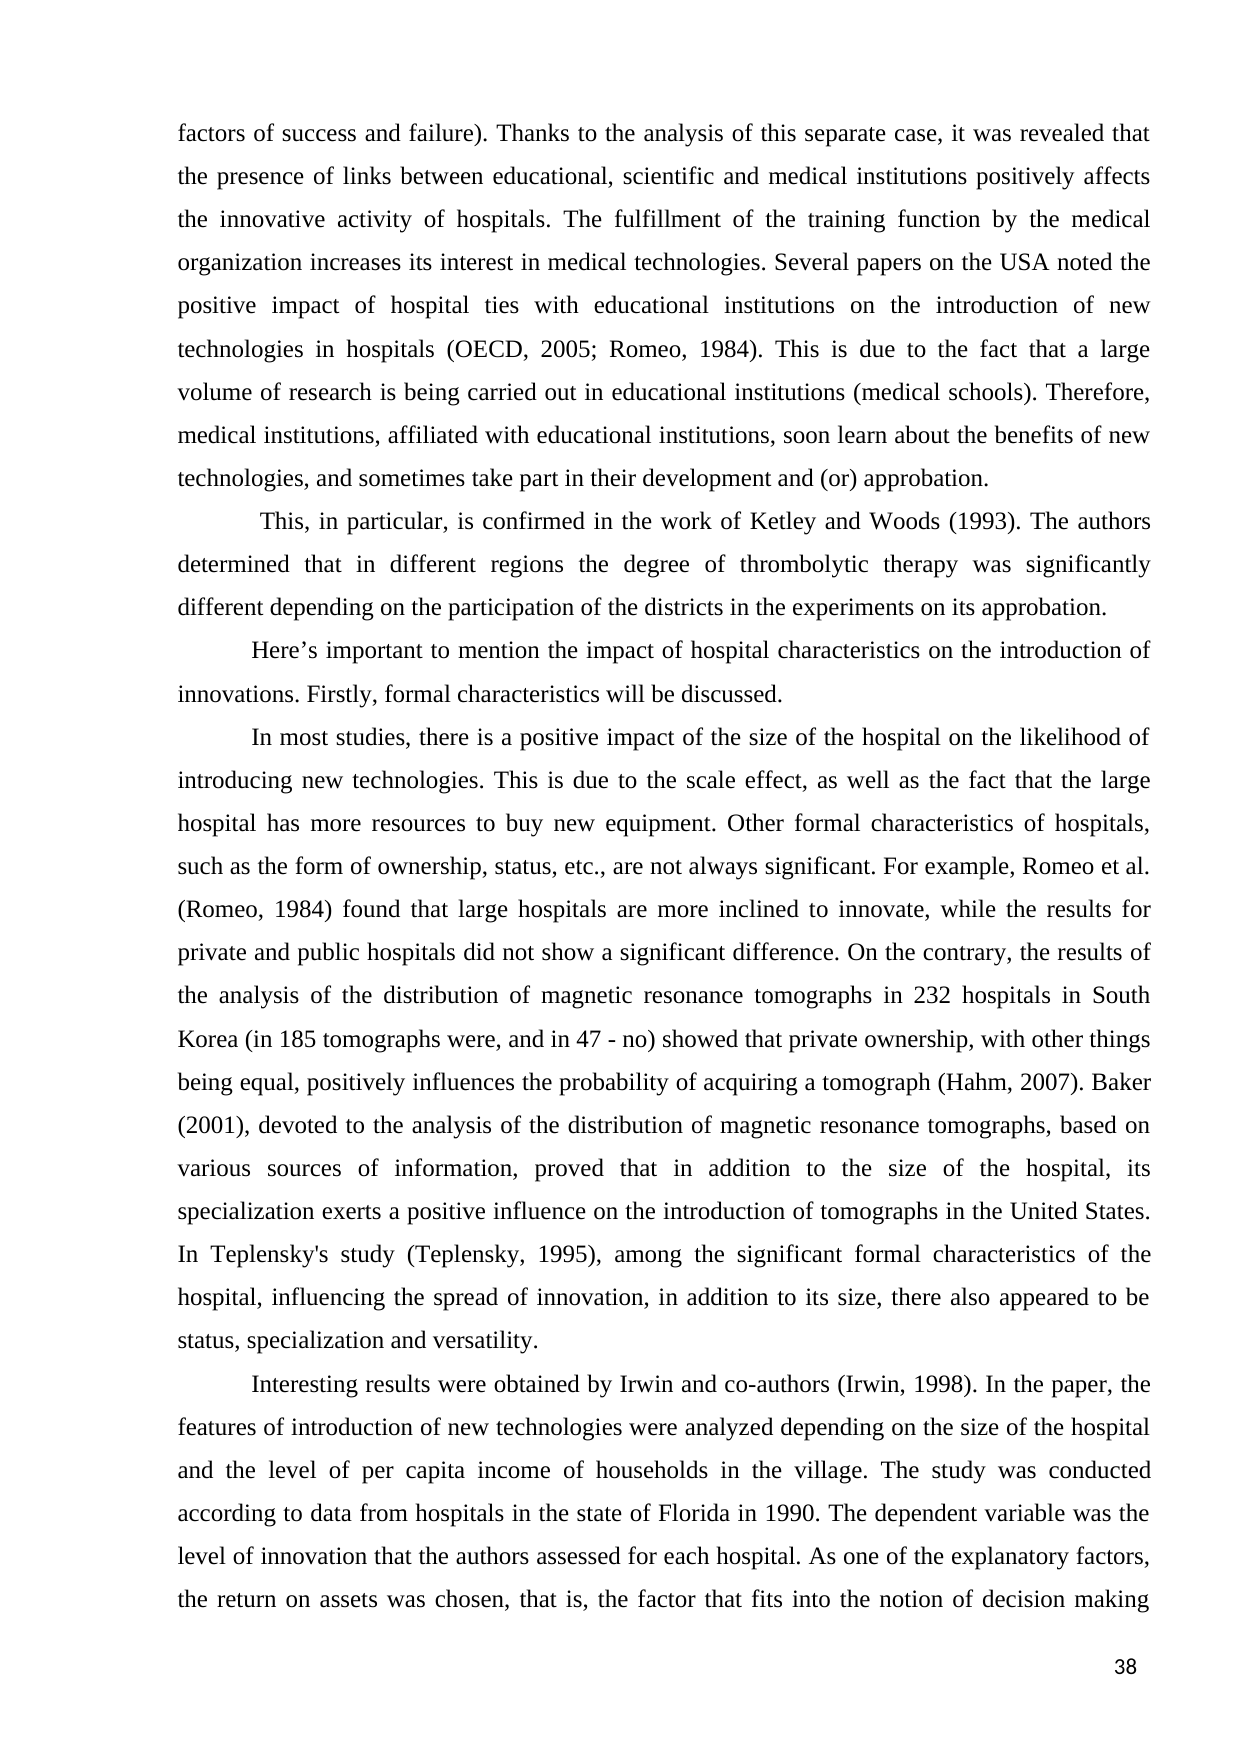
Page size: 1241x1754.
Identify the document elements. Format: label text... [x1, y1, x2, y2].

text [177, 118, 1152, 492]
text In most studies, there is a positive impact of the size of the hospital on the likelihood of introducing new technologies. This is due to the scale effect, as well as the fact that the large hospital has more resources to buy new equipment. Other formal characteristics of hospitals, such as the form of ownership, status, etc., are not always significant. For example, Romeo et al. (Romeo, 1984) found that large hospitals are more inclined to innovate, while the results for private and public hospitals did not show a significant difference. On the contrary, the results of the analysis of the distribution of magnetic resonance tomographs in 232 hospitals in South Korea (in 185 tomographs were, and in 47 - no) showed that private ownership, with other things being equal, positively influences the probability of acquiring a tomograph (Hahm, 2007). Baker (2001), devoted to the analysis of the distribution of magnetic resonance tomographs, based on various sources of information, proved that in addition to the size of the hospital, its specialization exerts a positive influence on the introduction of tomographs in the United States. In Teplensky's study (Teplensky, 1995), among the significant formal characteristics of the hospital, influencing the spread of innovation, in addition to its size, there also appeared to be status, specialization and versatility. [177, 722, 1152, 1354]
text This, in particular, is confirmed in the work of Ketley and Woods (1993). The authors determined that in different regions the degree of thrombolytic therapy was significantly different depending on the participation of the districts in the experiments on its approbation. [177, 506, 1152, 621]
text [177, 1369, 1152, 1613]
text Here’s important to mention the impact of hospital characteristics on the introduction of innovations. Firstly, formal characteristics will be discussed. [177, 636, 1152, 707]
